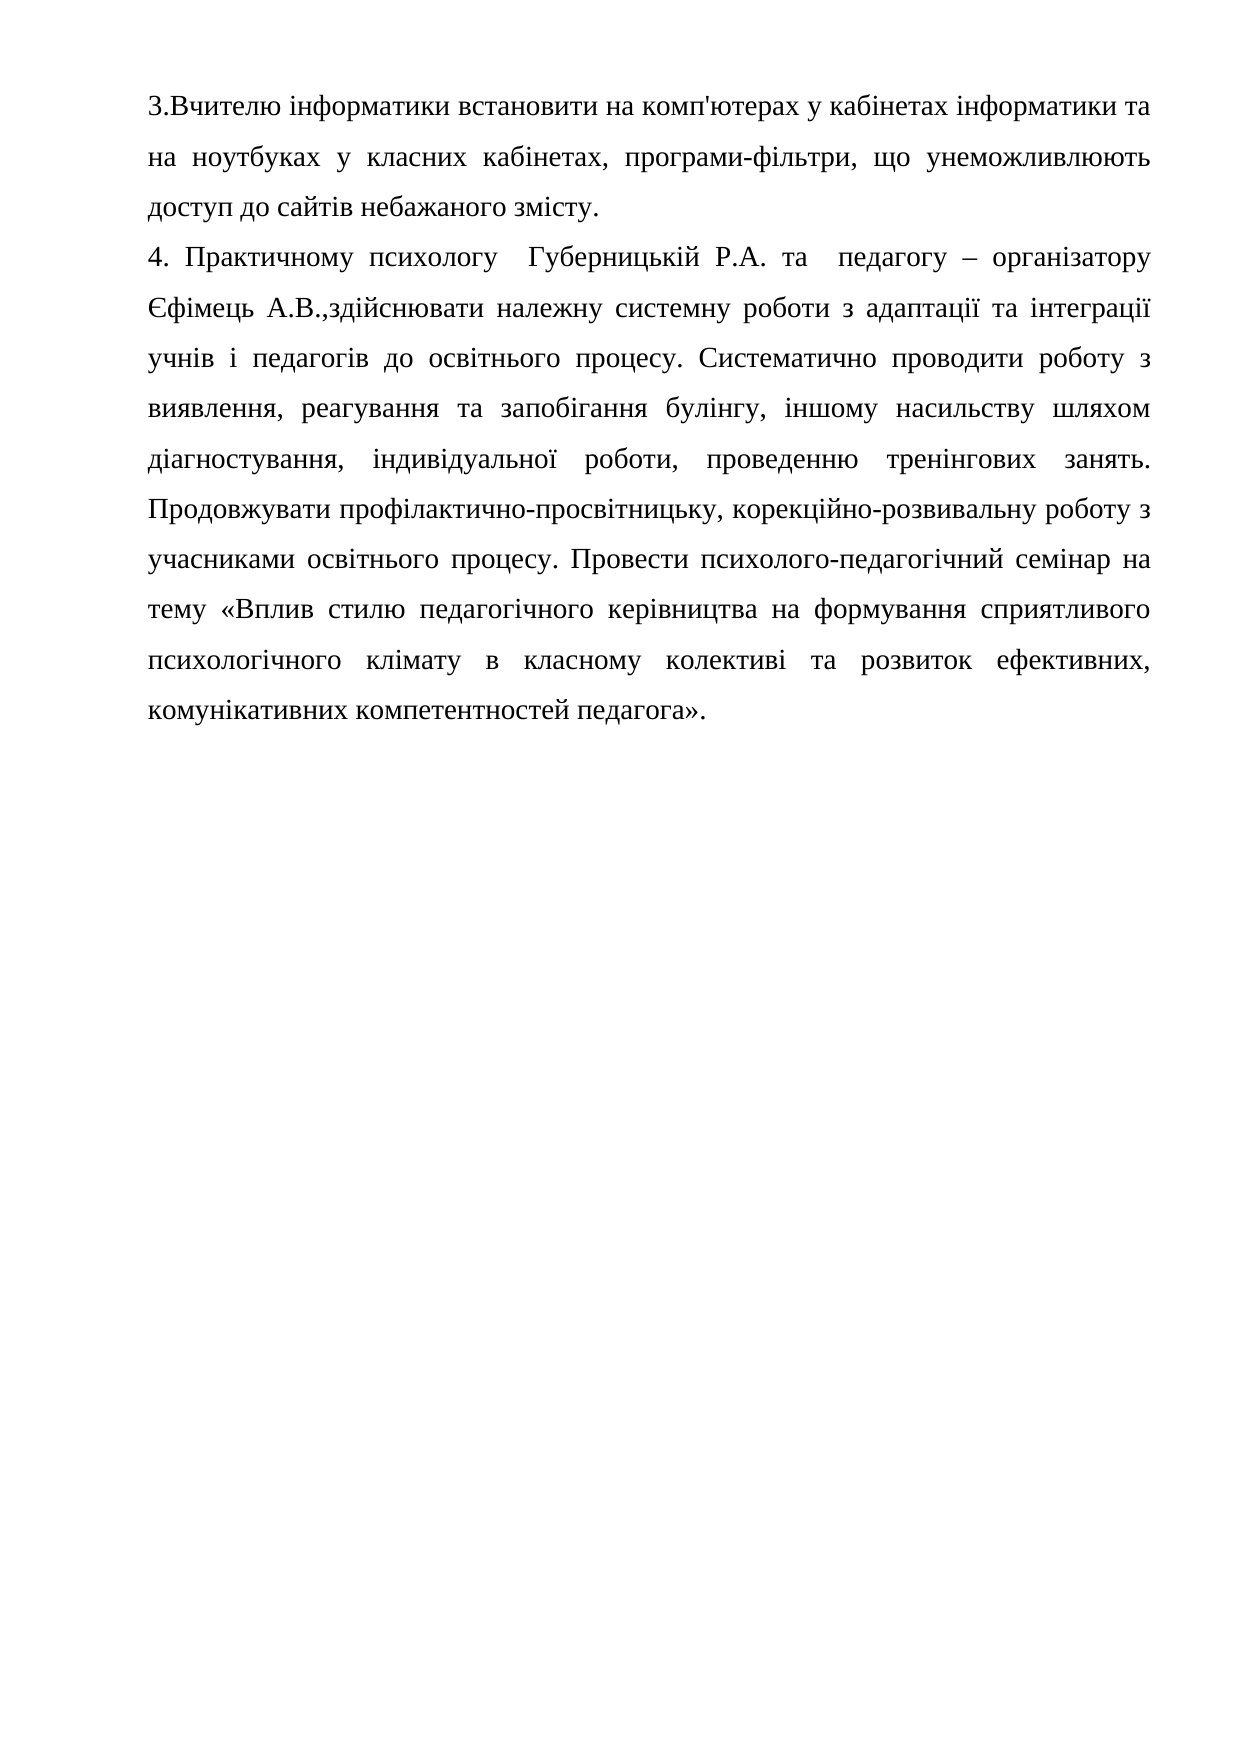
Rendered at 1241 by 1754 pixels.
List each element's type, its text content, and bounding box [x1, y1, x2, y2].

text 4. Практичному психологу Губерницькій Р.А. та педагогу – організатору Єфімець А.В.,здійснювати належну системну роботи з адаптації та інтеграції учнів і педагогів до освітнього процесу. Систематично проводити роботу з виявлення, реагування та запобігання булінгу, іншому насильству шляхом діагностування, індивідуальної роботи, проведенню тренінгових занять. Продовжувати профілактично-просвітницьку, корекційно-розвивальну роботу з учасниками освітнього процесу. Провести психолого-педагогічний семінар на тему «Вплив стилю педагогічного керівництва на формування сприятливого психологічного клімату в класному колективі та розвиток ефективних, комунікативних компетентностей педагога». [148, 239, 1152, 726]
text 3.Вчителю інформатики встановити на комп'ютерах у кабінетах інформатики та на ноутбуках у класних кабінетах, програми-фільтри, що унеможливлюють доступ до сайтів небажаного змісту. [148, 88, 1152, 223]
